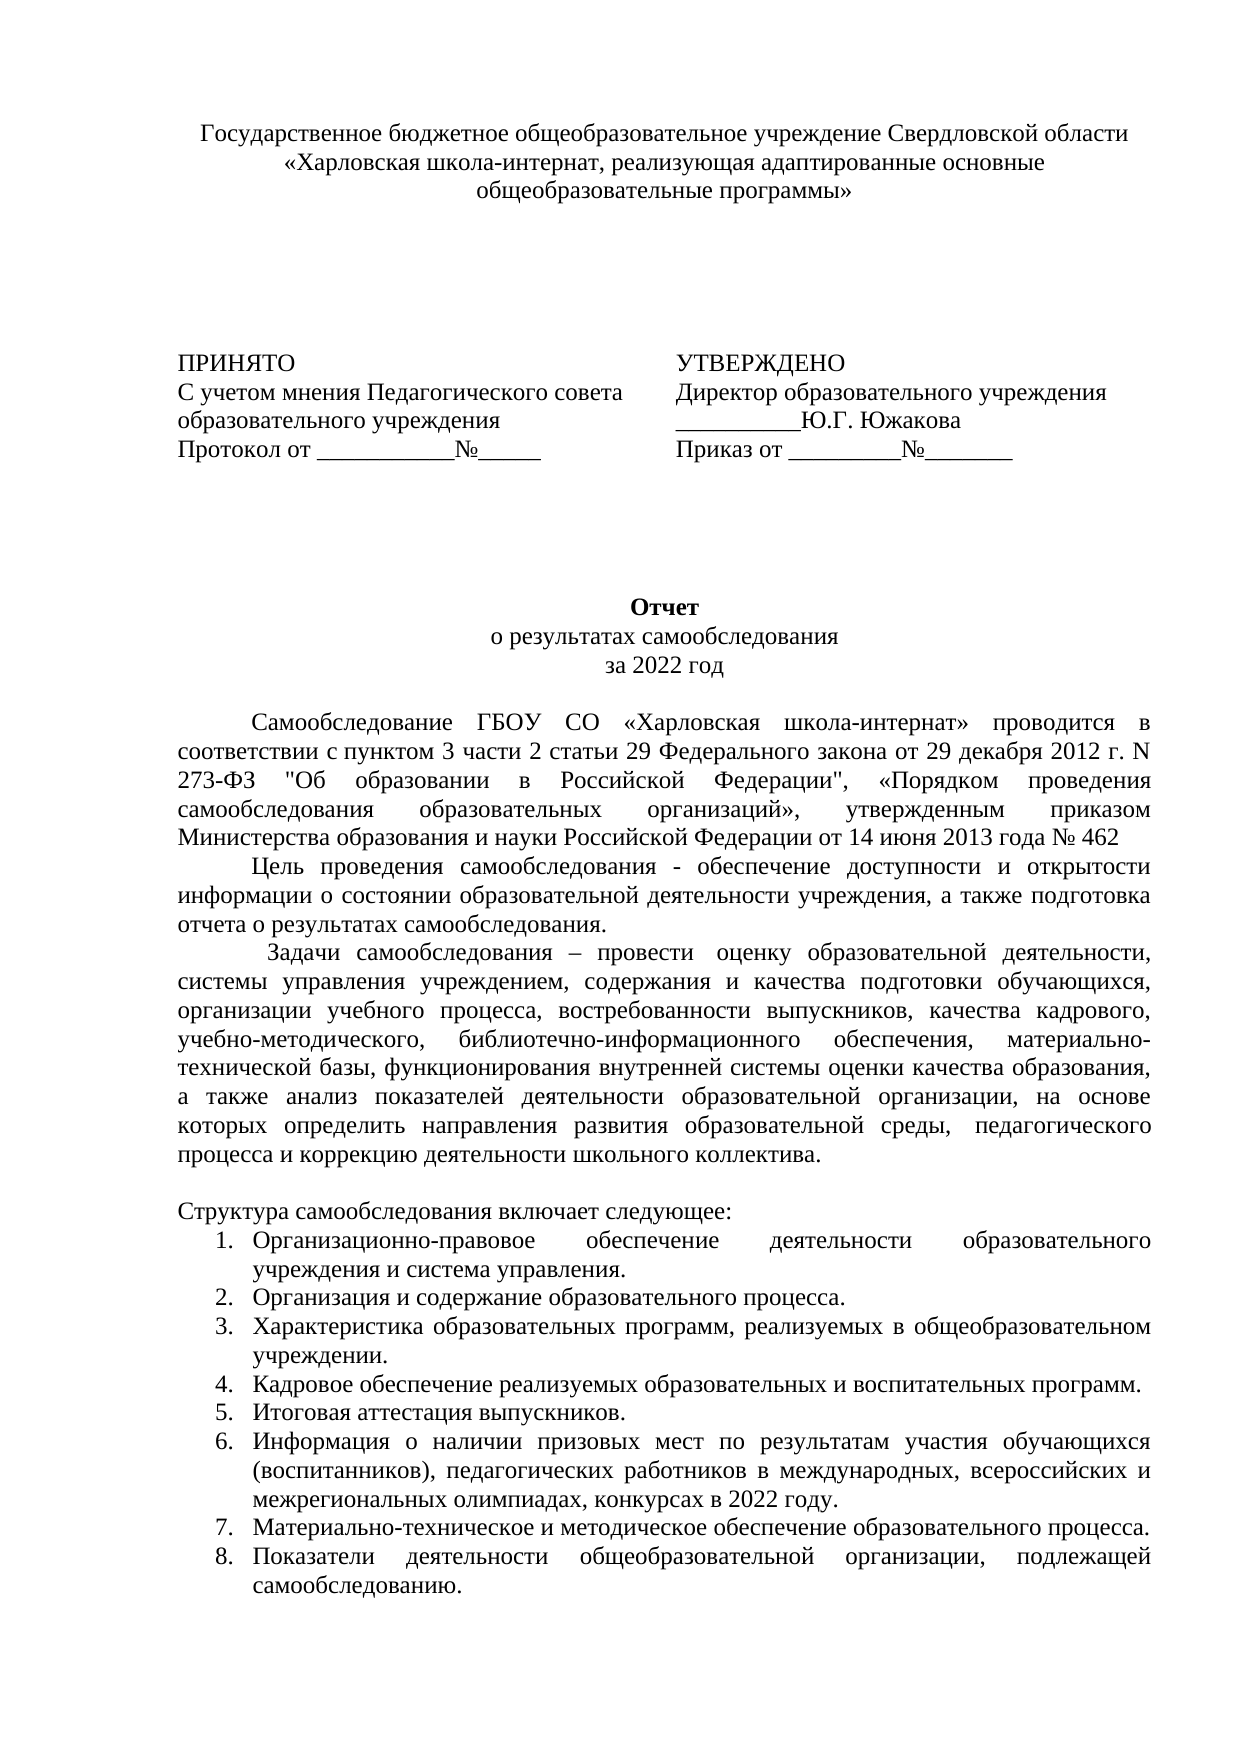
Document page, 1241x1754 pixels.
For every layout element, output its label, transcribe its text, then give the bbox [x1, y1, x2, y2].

list Характеристика образовательных программ, реализуемых в общеобразовательном учреждении. [215, 1311, 1152, 1369]
list Информация о наличии призовых мест по результатам участия обучающихся (воспитанников), педагогических работников в международных, всероссийских и межрегиональных олимпиадах, конкурсах в 2022 году. [215, 1426, 1152, 1512]
list Итоговая аттестация выпускников. [215, 1397, 1152, 1426]
text Задачи самообследования – провести оценку образовательной деятельности, системы управления учреждением, содержания и качества подготовки обучающихся, организации учебного процесса, востребованности выпускников, качества кадрового, учебно-методического, библиотечно-информационного обеспечения, материально-технической базы, функционирования внутренней системы оценки качества образования, а также анализ показателей деятельности образовательной организации, на основе которых определить направления развития образовательной среды, педагогического процесса и коррекцию деятельности школьного коллектива. [177, 937, 1152, 1167]
text за 2022 год [177, 650, 1152, 679]
table_header УТВЕРЖДЕНО Директор образовательного учреждения __________Ю.Г. Южакова Приказ от _________№_______ [664, 348, 1163, 463]
list Кадровое обеспечение реализуемых образовательных и воспитательных программ. [215, 1369, 1152, 1397]
text Государственное бюджетное общеобразовательное учреждение Свердловской области «Харловская школа-интернат, реализующая адаптированные основные общеобразовательные программы» [177, 118, 1152, 204]
table_header ПРИНЯТО С учетом мнения Педагогического совета образовательного учреждения Протокол от ___________№_____ [166, 348, 664, 463]
text Структура самообследования включает следующее: [177, 1196, 1152, 1225]
list Материально-техническое и методическое обеспечение образовательного процесса. [215, 1512, 1152, 1541]
text Самообследование ГБОУ СО «Харловская школа-интернат» проводится в соответствии с пунктом 3 части 2 статьи 29 Федерального закона от 29 декабря 2012 г. N 273-ФЗ "Об образовании в Российской Федерации", «Порядком проведения самообследования образовательных организаций», утвержденным приказом Министерства образования и науки Российской Федерации от 14 июня 2013 года № 462 [177, 707, 1152, 851]
list Организационно-правовое обеспечение деятельности образовательного учреждения и система управления. [215, 1225, 1152, 1282]
text о результатах самообследования [177, 621, 1152, 650]
text Отчет [177, 592, 1152, 621]
text Цель проведения самообследования - обеспечение доступности и открытости информации о состоянии образовательной деятельности учреждения, а также подготовка отчета о результатах самообследования. [177, 851, 1152, 937]
list Показатели деятельности общеобразовательной организации, подлежащей самообследованию. [215, 1541, 1152, 1599]
list Организация и содержание образовательного процесса. [215, 1282, 1152, 1311]
